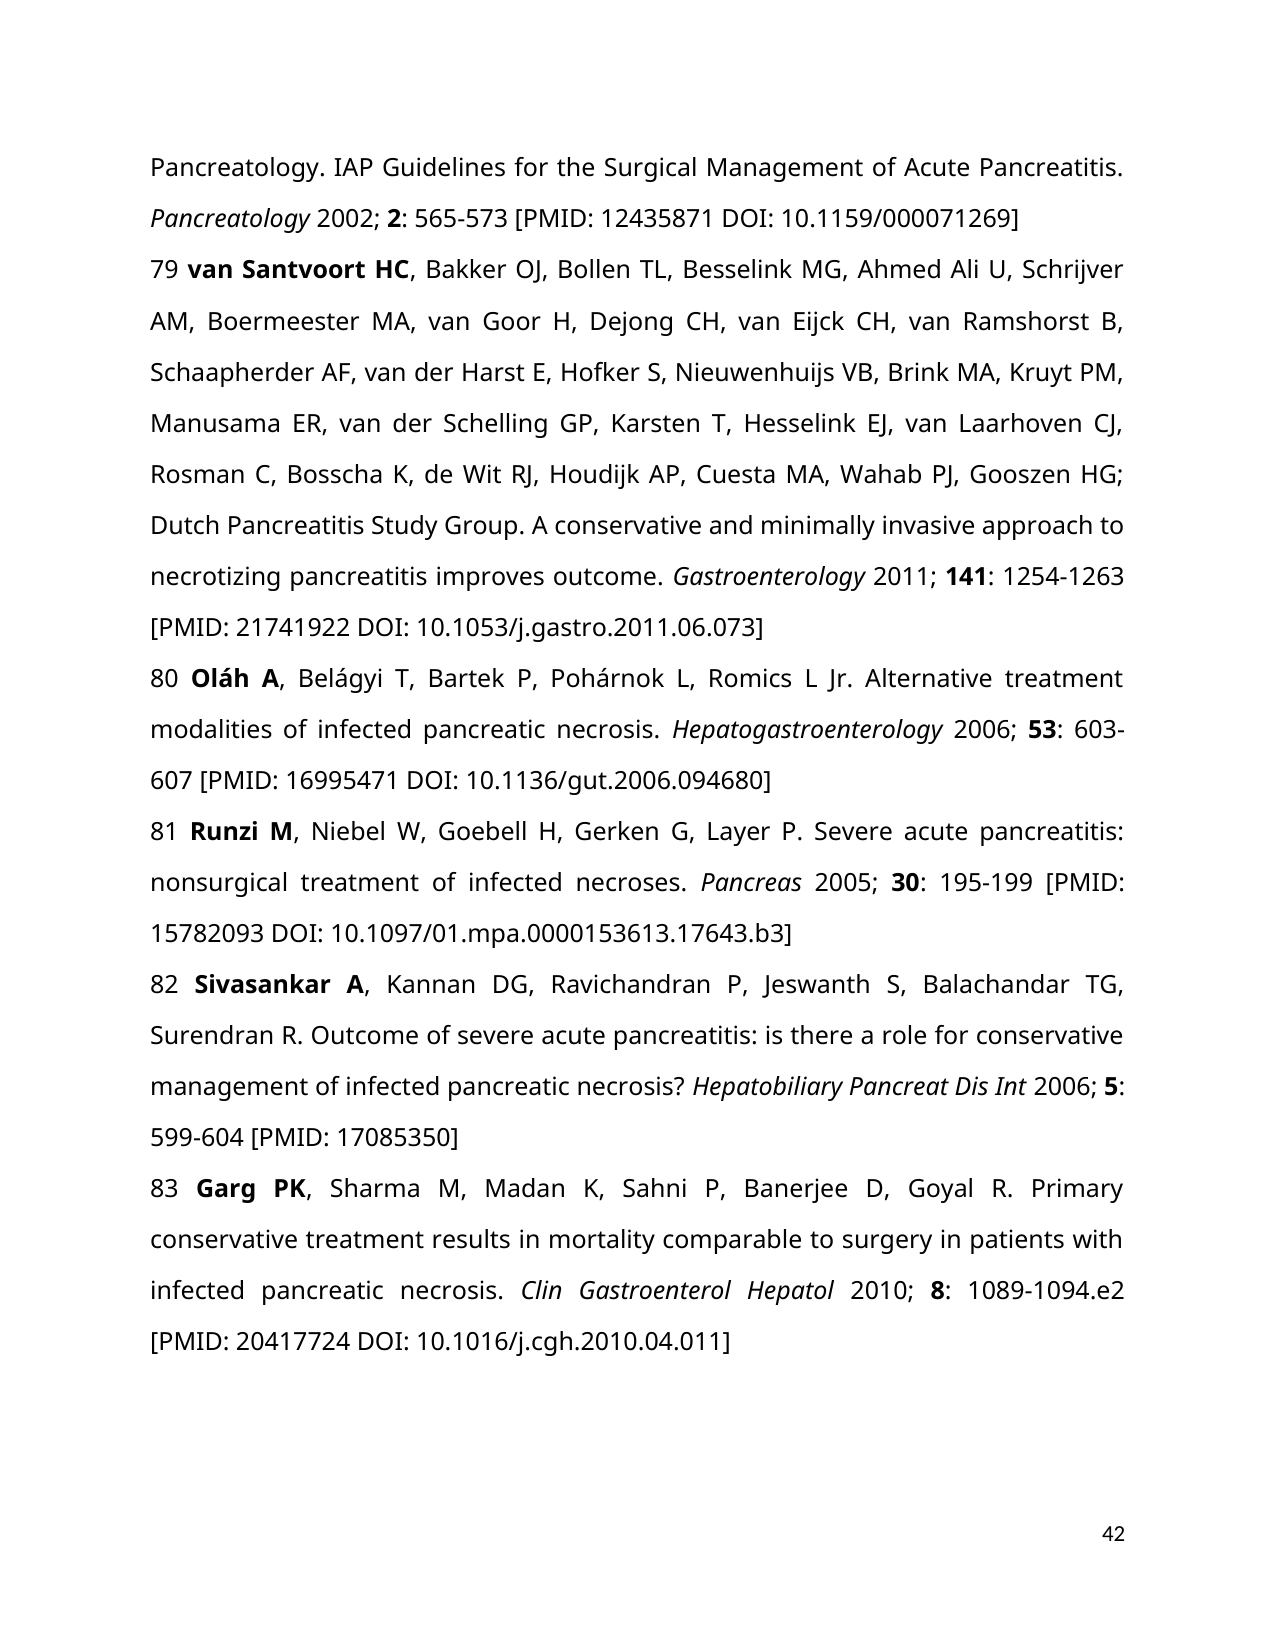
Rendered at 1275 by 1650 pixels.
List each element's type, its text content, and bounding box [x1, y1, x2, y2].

text 80 Oláh A, Belágyi T, Bartek P, Pohárnok L, Romics L Jr. Alternative treatment modalities of infected pancreatic necrosis. Hepatogastroenterology 2006; 53: 603-607 [PMID: 16995471 DOI: 10.1136/gut.2006.094680] [150, 660, 1125, 797]
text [150, 150, 1125, 235]
text 82 Sivasankar A, Kannan DG, Ravichandran P, Jeswanth S, Balachandar TG, Surendran R. Outcome of severe acute pancreatitis: is there a role for conservative management of infected pancreatic necrosis? Hepatobiliary Pancreat Dis Int 2006; 5: 599-604 [PMID: 17085350] [150, 967, 1125, 1154]
text 79 van Santvoort HC, Bakker OJ, Bollen TL, Besselink MG, Ahmed Ali U, Schrijver AM, Boermeester MA, van Goor H, Dejong CH, van Eijck CH, van Ramshorst B, Schaapherder AF, van der Harst E, Hofker S, Nieuwenhuijs VB, Brink MA, Kruyt PM, Manusama ER, van der Schelling GP, Karsten T, Hesselink EJ, van Laarhoven CJ, Rosman C, Bosscha K, de Wit RJ, Houdijk AP, Cuesta MA, Wahab PJ, Gooszen HG; Dutch Pancreatitis Study Group. A conservative and minimally invasive approach to necrotizing pancreatitis improves outcome. Gastroenterology 2011; 141: 1254-1263 [PMID: 21741922 DOI: 10.1053/j.gastro.2011.06.073] [150, 252, 1125, 643]
text 81 Runzi M, Niebel W, Goebell H, Gerken G, Layer P. Severe acute pancreatitis: nonsurgical treatment of infected necroses. Pancreas 2005; 30: 195-199 [PMID: 15782093 DOI: 10.1097/01.mpa.0000153613.17643.b3] [150, 813, 1125, 950]
text 83 Garg PK, Sharma M, Madan K, Sahni P, Banerjee D, Goyal R. Primary conservative treatment results in mortality comparable to surgery in patients with infected pancreatic necrosis. Clin Gastroenterol Hepatol 2010; 8: 1089-1094.e2 [PMID: 20417724 DOI: 10.1016/j.cgh.2010.04.011] [150, 1171, 1125, 1358]
